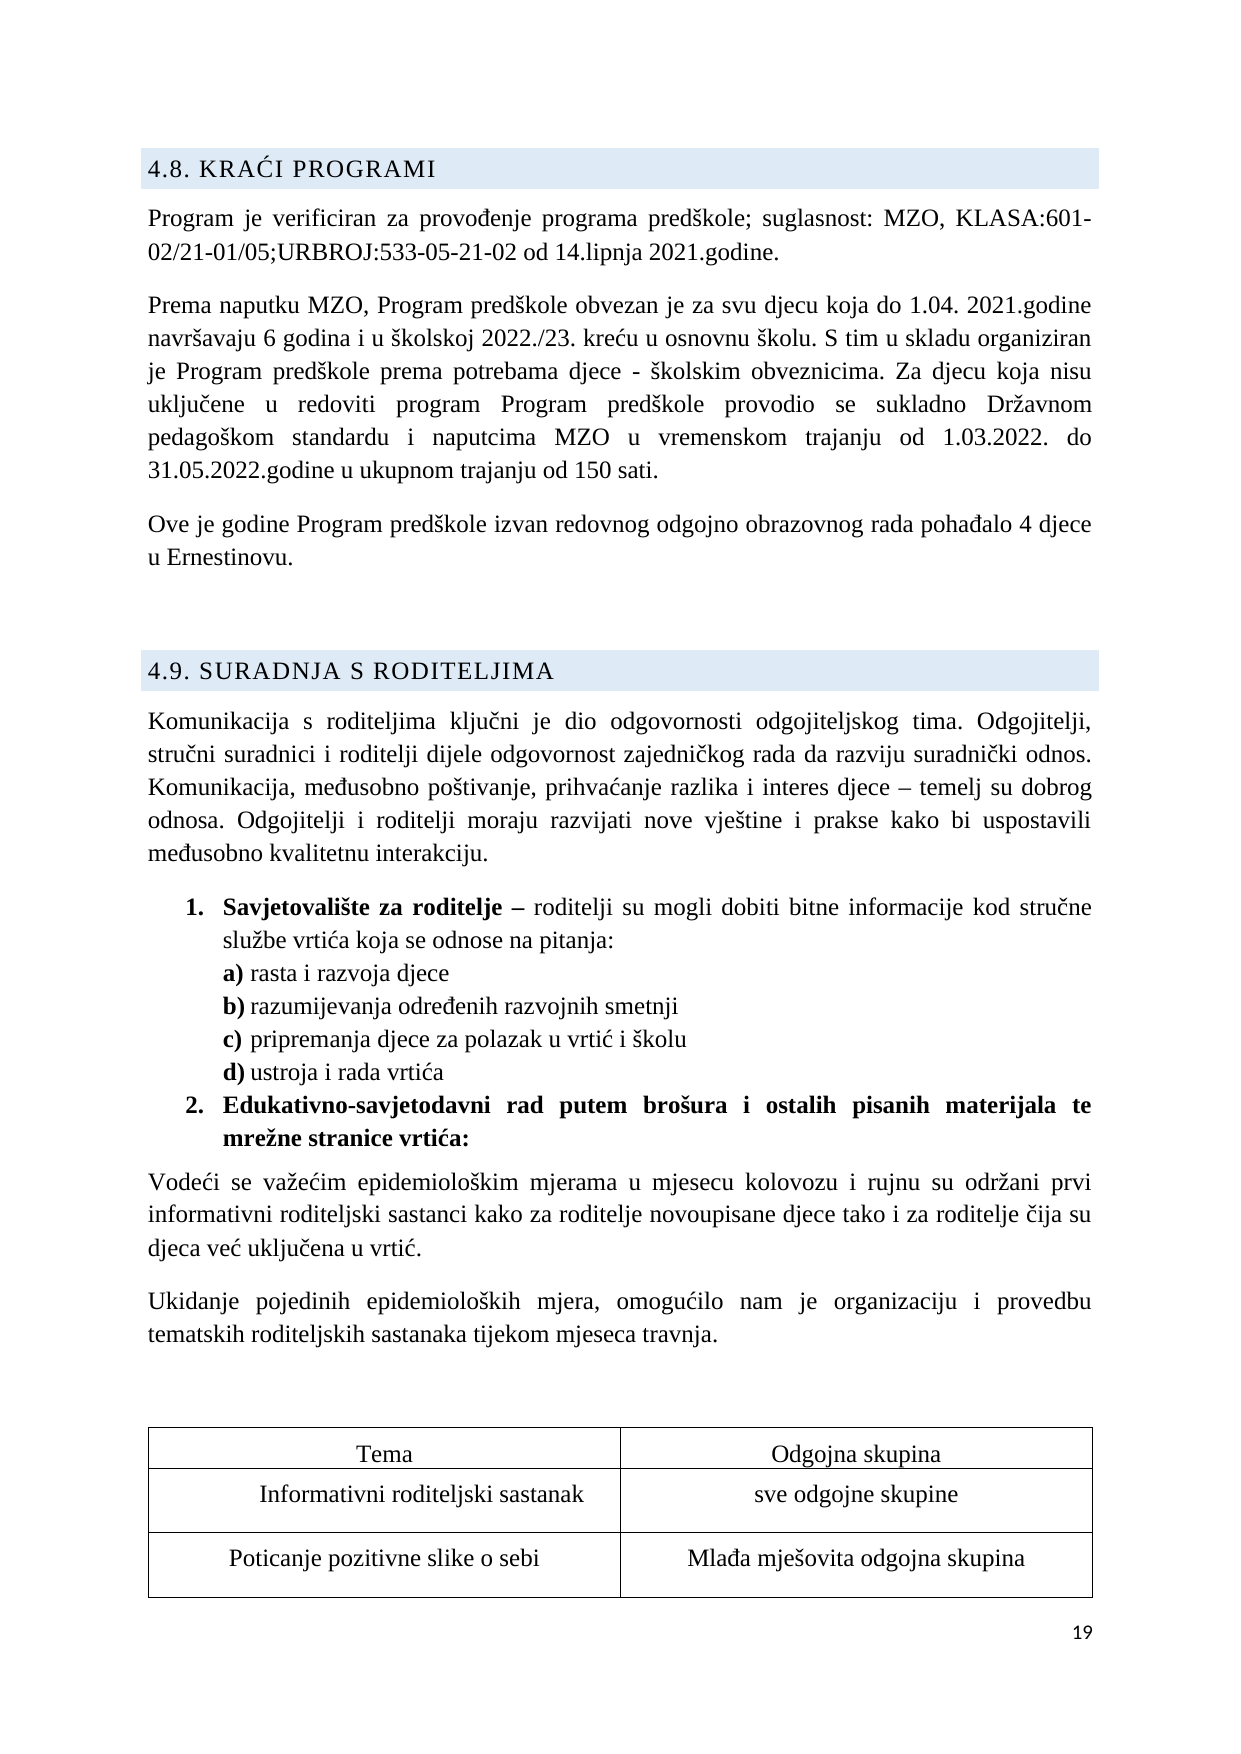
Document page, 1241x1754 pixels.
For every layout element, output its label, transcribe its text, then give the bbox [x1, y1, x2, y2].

text 4.9. Suradnja s roditeljima [148, 656, 1093, 685]
table_cell sve odgojne skupine [621, 1469, 1092, 1532]
list razumijevanja određenih razvojnih smetnji [223, 991, 1093, 1020]
list rasta i razvoja djece [223, 958, 1093, 987]
text 4.8. Kraći programi [148, 154, 1093, 183]
text Ove je godine Program predškole izvan redovnog odgojno obrazovnog rada pohađalo 4 djece u Ernestinovu. [148, 509, 1093, 571]
text Vodeći se važećim epidemiološkim mjerama u mjesecu kolovozu i rujnu su održani prvi informativni roditeljski sastanci kako za roditelje novoupisane djece tako i za roditelje čija su djeca već uključena u vrtić. [148, 1167, 1093, 1261]
text Ukidanje pojedinih epidemioloških mjera, omogućilo nam je organizaciju i provedbu tematskih roditeljskih sastanaka tijekom mjeseca travnja. [148, 1286, 1093, 1348]
table_cell Informativni roditeljski sastanak [149, 1469, 620, 1532]
table_cell Mlađa mješovita odgojna skupina [621, 1533, 1092, 1597]
list Savjetovalište za roditelje – roditelji su mogli dobiti bitne informacije kod stručne službe vrtića koja se odnose na pitanja: [185, 892, 1093, 954]
list pripremanja djece za polazak u vrtić i školu [223, 1024, 1093, 1053]
list Edukativno-savjetodavni rad putem brošura i ostalih pisanih materijala te mrežne stranice vrtića: [185, 1090, 1093, 1152]
text Prema naputku MZO, Program predškole obvezan je za svu djecu koja do 1.04. 2021.godine navršavaju 6 godina i u školskoj 2022./23. kreću u osnovnu školu. S tim u skladu organiziran je Program predškole prema potrebama djece - školskim obveznicima. Za djecu koja nisu uključene u redoviti program Program predškole provodio se sukladno Državnom pedagoškom standardu i naputcima MZO u vremenskom trajanju od 1.03.2022. do 31.05.2022.godine u ukupnom trajanju od 150 sati. [148, 290, 1093, 484]
table_header Tema [149, 1428, 620, 1467]
text Program je verificiran za provođenje programa predškole; suglasnost: MZO, KLASA:601-02/21-01/05;URBROJ:533-05-21-02 od 14.lipnja 2021.godine. [148, 203, 1093, 265]
text Komunikacija s roditeljima ključni je dio odgovornosti odgojiteljskog tima. Odgojitelji, stručni suradnici i roditelji dijele odgovornost zajedničkog rada da razviju suradnički odnos. Komunikacija, međusobno poštivanje, prihvaćanje razlika i interes djece – temelj su dobrog odnosa. Odgojitelji i roditelji moraju razvijati nove vještine i prakse kako bi uspostavili međusobno kvalitetnu interakciju. [148, 706, 1093, 867]
table_cell Poticanje pozitivne slike o sebi [149, 1533, 620, 1597]
table_header Odgojna skupina [621, 1428, 1092, 1467]
list ustroja i rada vrtića [223, 1057, 1093, 1086]
